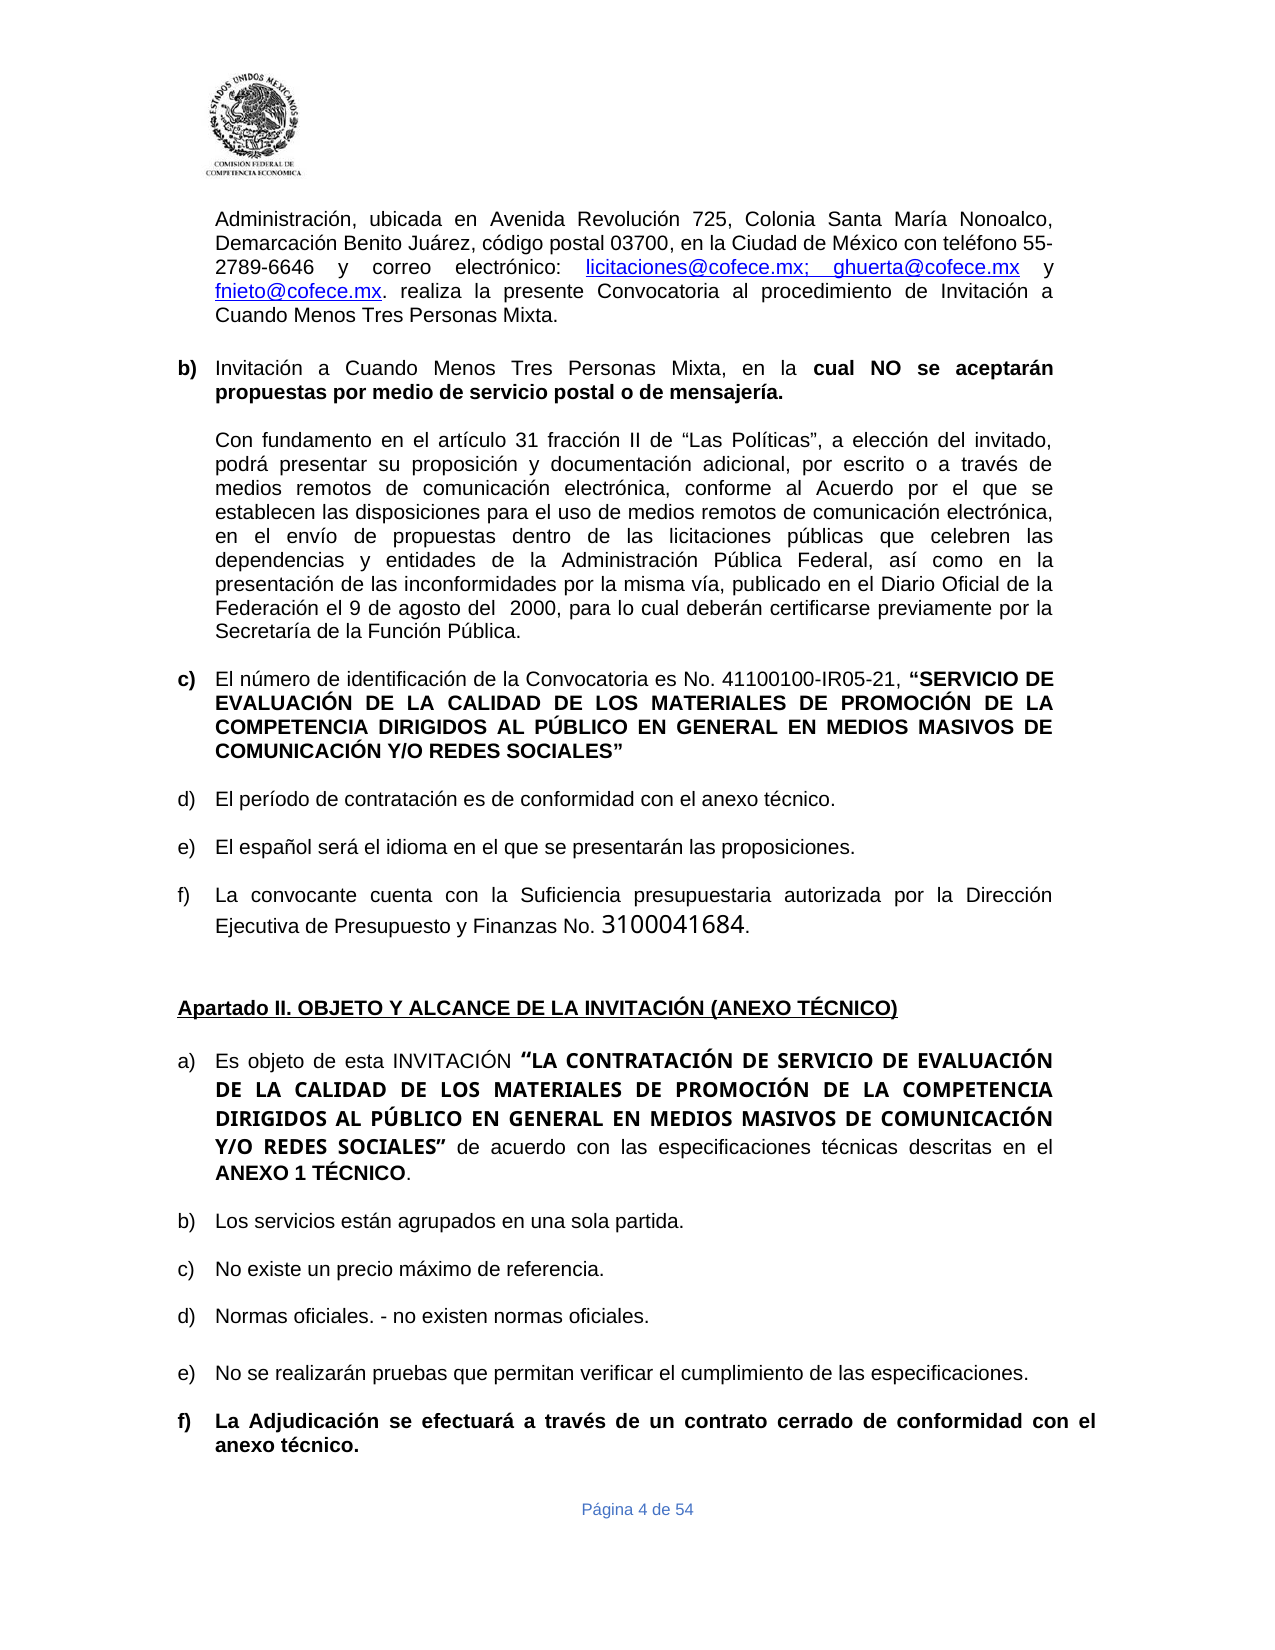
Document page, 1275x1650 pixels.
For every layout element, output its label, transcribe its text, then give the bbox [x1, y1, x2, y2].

list Invitación a Cuando Menos Tres Personas Mixta, en la cual NO se aceptarán propuestas por medio de servicio postal o de mensajería. [177, 356, 1054, 404]
list El período de contratación es de conformidad con el anexo técnico. [177, 787, 1054, 811]
list Con fundamento en el artículo 31 fracción II de “Las Políticas”, a elección del invitado, podrá presentar su proposición y documentación adicional, por escrito o a través de medios remotos de comunicación electrónica, conforme al Acuerdo por el que se establecen las disposiciones para el uso de medios remotos de comunicación electrónica, en el envío de propuestas dentro de las licitaciones públicas que celebren las dependencias y entidades de la Administración Pública Federal, así como en la presentación de las inconformidades por la misma vía, publicado en el Diario Oficial de la Federación el 9 de agosto del 2000, para lo cual deberán certificarse previamente por la Secretaría de la Función Pública. [215, 428, 1054, 643]
list No se realizarán pruebas que permitan verificar el cumplimiento de las especificaciones. [177, 1361, 1098, 1384]
picture [188, 73, 322, 179]
list Los servicios están agrupados en una sola partida. [177, 1208, 1098, 1232]
list Apartado II. OBJETO Y ALCANCE DE LA INVITACIÓN (ANEXO TÉCNICO) [177, 996, 1098, 1020]
list No existe un precio máximo de referencia. [177, 1256, 1098, 1280]
list Normas oficiales. - no existen normas oficiales. [177, 1304, 1098, 1328]
list El español será el idioma en el que se presentarán las proposiciones. [177, 835, 1054, 859]
list La convocante cuenta con la Suficiencia presupuestaria autorizada por la Dirección Ejecutiva de Presupuesto y Finanzas No. 3100041684. [177, 883, 1054, 941]
list Es objeto de esta INVITACIÓN “LA CONTRATACIÓN DE SERVICIO DE EVALUACIÓN DE LA CALIDAD DE LOS MATERIALES DE PROMOCIÓN DE LA COMPETENCIA DIRIGIDOS AL PÚBLICO EN GENERAL EN MEDIOS MASIVOS DE COMUNICACIÓN Y/O REDES SOCIALES” de acuerdo con las especificaciones técnicas descritas en el ANEXO 1 TÉCNICO. [177, 1044, 1054, 1184]
list El número de identificación de la Convocatoria es No. 41100100-IR05-21, “SERVICIO DE EVALUACIÓN DE LA CALIDAD DE LOS MATERIALES DE PROMOCIÓN DE LA COMPETENCIA DIRIGIDOS AL PÚBLICO EN GENERAL EN MEDIOS MASIVOS DE COMUNICACIÓN Y/O REDES SOCIALES” [177, 667, 1054, 763]
list La Adjudicación se efectuará a través de un contrato cerrado de conformidad con el anexo técnico. [177, 1408, 1098, 1456]
